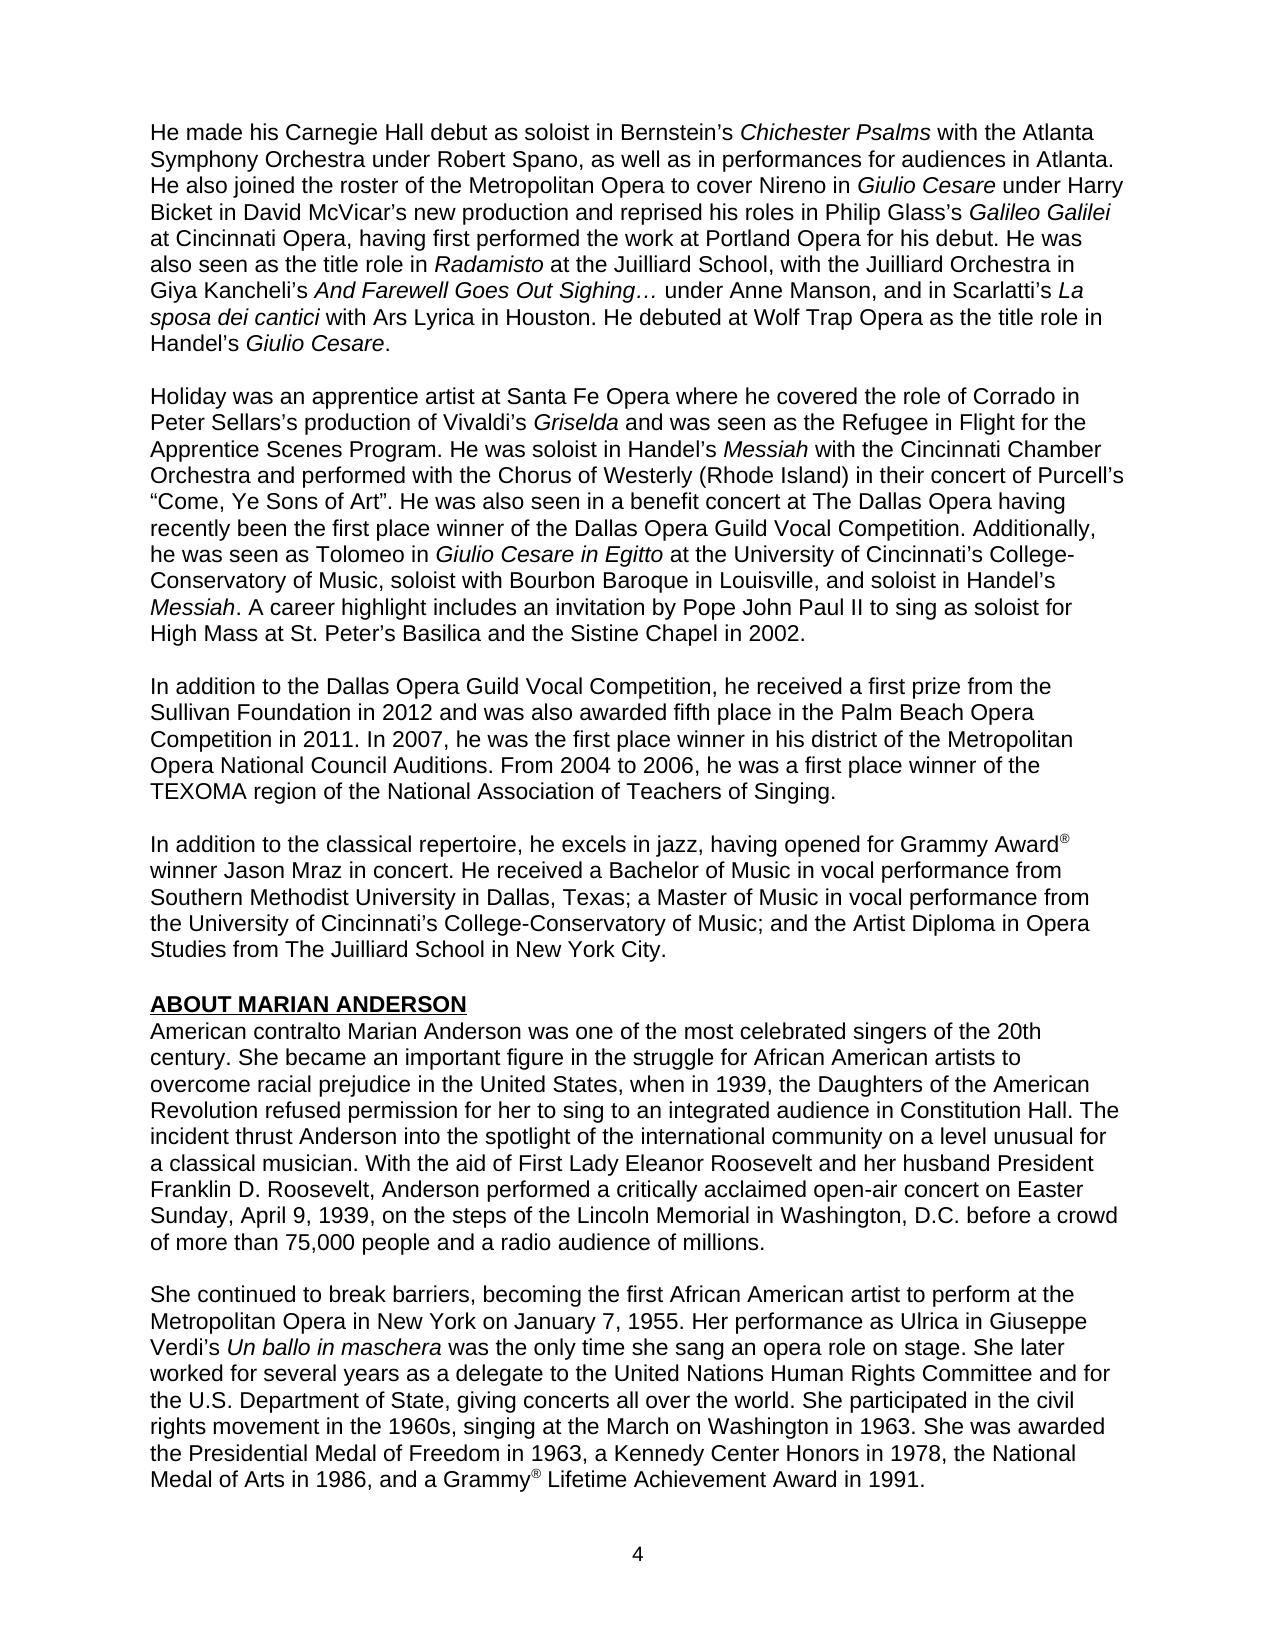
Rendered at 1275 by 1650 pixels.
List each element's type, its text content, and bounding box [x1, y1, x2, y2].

text She continued to break barriers, becoming the first African American artist to perform at the Metropolitan Opera in New York on January 7, 1955. Her performance as Ulrica in Giuseppe Verdi’s Un ballo in maschera was the only time she sang an opera role on stage. She later worked for several years as a delegate to the United Nations Human Rights Committee and for the U.S. Department of State, giving concerts all over the world. She participated in the civil rights movement in the 1960s, singing at the March on Washington in 1963. She was awarded the Presidential Medal of Freedom in 1963, a Kennedy Center Honors in 1978, the National Medal of Arts in 1986, and a Grammy® Lifetime Achievement Award in 1991. [150, 1281, 1125, 1492]
text American contralto Marian Anderson was one of the most celebrated singers of the 20th century. She became an important figure in the struggle for African American artists to overcome racial prejudice in the United States, when in 1939, the Daughters of the American Revolution refused permission for her to sing to an integrated audience in Constitution Hall. The incident thrust Anderson into the spotlight of the international community on a level unusual for a classical musician. With the aid of First Lady Eleanor Roosevelt and her husband President Franklin D. Roosevelt, Anderson performed a critically acclaimed open-air concert on Easter Sunday, April 9, 1939, on the steps of the Lincoln Memorial in Washington, D.C. before a crowd of more than 75,000 people and a radio audience of millions. [150, 1018, 1125, 1255]
text ABOUT MARIAN ANDERSON [150, 991, 1125, 1018]
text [150, 93, 1125, 963]
